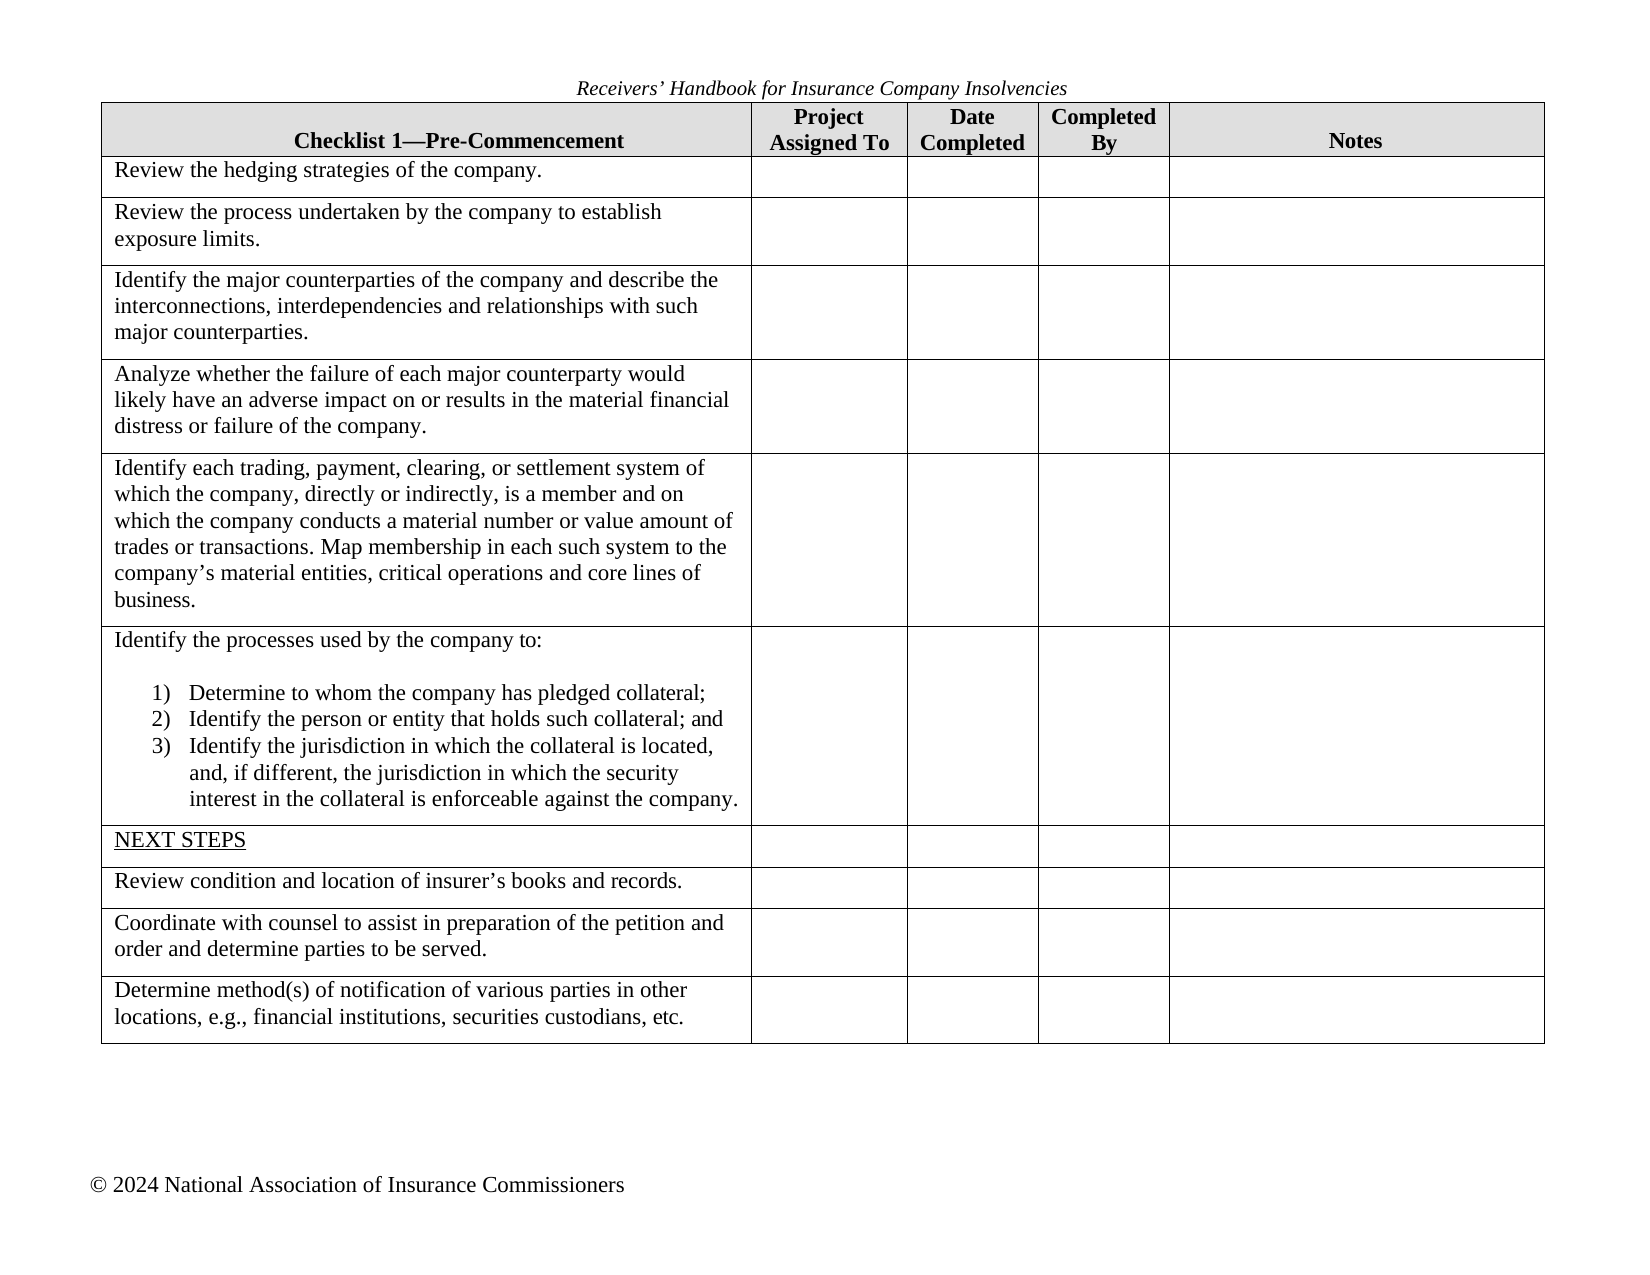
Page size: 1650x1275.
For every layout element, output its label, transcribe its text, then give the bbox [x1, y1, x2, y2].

table_cell [752, 868, 907, 908]
table_cell [1170, 868, 1544, 908]
table_cell [1170, 198, 1544, 265]
table_cell [908, 454, 1038, 626]
table_cell [752, 627, 907, 825]
table_cell [1039, 157, 1169, 197]
table_cell [1039, 198, 1169, 265]
table_cell [752, 266, 907, 359]
table_cell [908, 627, 1038, 825]
table_cell [752, 909, 907, 976]
table_cell [908, 826, 1038, 867]
table_cell NEXT STEPS [102, 826, 751, 867]
table_header Checklist 1—Pre-Commencement [102, 103, 751, 156]
table_cell [1039, 266, 1169, 359]
table_cell [1039, 868, 1169, 908]
table_cell [908, 266, 1038, 359]
table_cell Review condition and location of insurer’s books and records. [102, 868, 751, 908]
table_cell Identify the processes used by the company to: Determine to whom the company has pledged collateral; Identify the person or entity that holds such collateral; and Identify the jurisdiction in which the collateral is located, and, if different, the jurisdiction in which the security interest in the collateral is enforceable against the company. [102, 627, 751, 825]
table_cell Determine method(s) of notification of various parties in other locations, e.g., financial institutions, securities custodians, etc. [102, 977, 751, 1043]
table_cell [1039, 826, 1169, 867]
table_cell Coordinate with counsel to assist in preparation of the petition and order and determine parties to be served. [102, 909, 751, 976]
table_cell [1039, 627, 1169, 825]
table_cell [1170, 454, 1544, 626]
table_cell [908, 909, 1038, 976]
table_cell Identify each trading, payment, clearing, or settlement system of which the company, directly or indirectly, is a member and on which the company conducts a material number or value amount of trades or transactions. Map membership in each such system to the company’s material entities, critical operations and core lines of business. [102, 454, 751, 626]
table_cell [1170, 360, 1544, 453]
table_header Project Assigned To [752, 103, 907, 156]
table_cell [908, 157, 1038, 197]
table_cell [752, 360, 907, 453]
table_cell Review the hedging strategies of the company. [102, 157, 751, 197]
table_cell [752, 826, 907, 867]
table_cell Identify the major counterparties of the company and describe the interconnections, interdependencies and relationships with such major counterparties. [102, 266, 751, 359]
table_cell [1170, 977, 1544, 1043]
table_cell [1039, 977, 1169, 1043]
table_cell [1170, 909, 1544, 976]
table_cell [752, 157, 907, 197]
table_header Completed By [1039, 103, 1169, 156]
table_cell Analyze whether the failure of each major counterparty would likely have an adverse impact on or results in the material financial distress or failure of the company. [102, 360, 751, 453]
table_cell [752, 977, 907, 1043]
table_cell [1170, 157, 1544, 197]
table_cell [908, 198, 1038, 265]
table_cell [908, 360, 1038, 453]
table_cell [1170, 826, 1544, 867]
table_header Date Completed [908, 103, 1038, 156]
table_cell [752, 198, 907, 265]
table_header Notes [1170, 103, 1544, 156]
table_cell [752, 454, 907, 626]
table_cell [1039, 360, 1169, 453]
table_cell Review the process undertaken by the company to establish exposure limits. [102, 198, 751, 265]
table_cell [1039, 909, 1169, 976]
table_cell [908, 868, 1038, 908]
table_cell [908, 977, 1038, 1043]
table_cell [1170, 266, 1544, 359]
table_cell [1039, 454, 1169, 626]
table_cell [1170, 627, 1544, 825]
